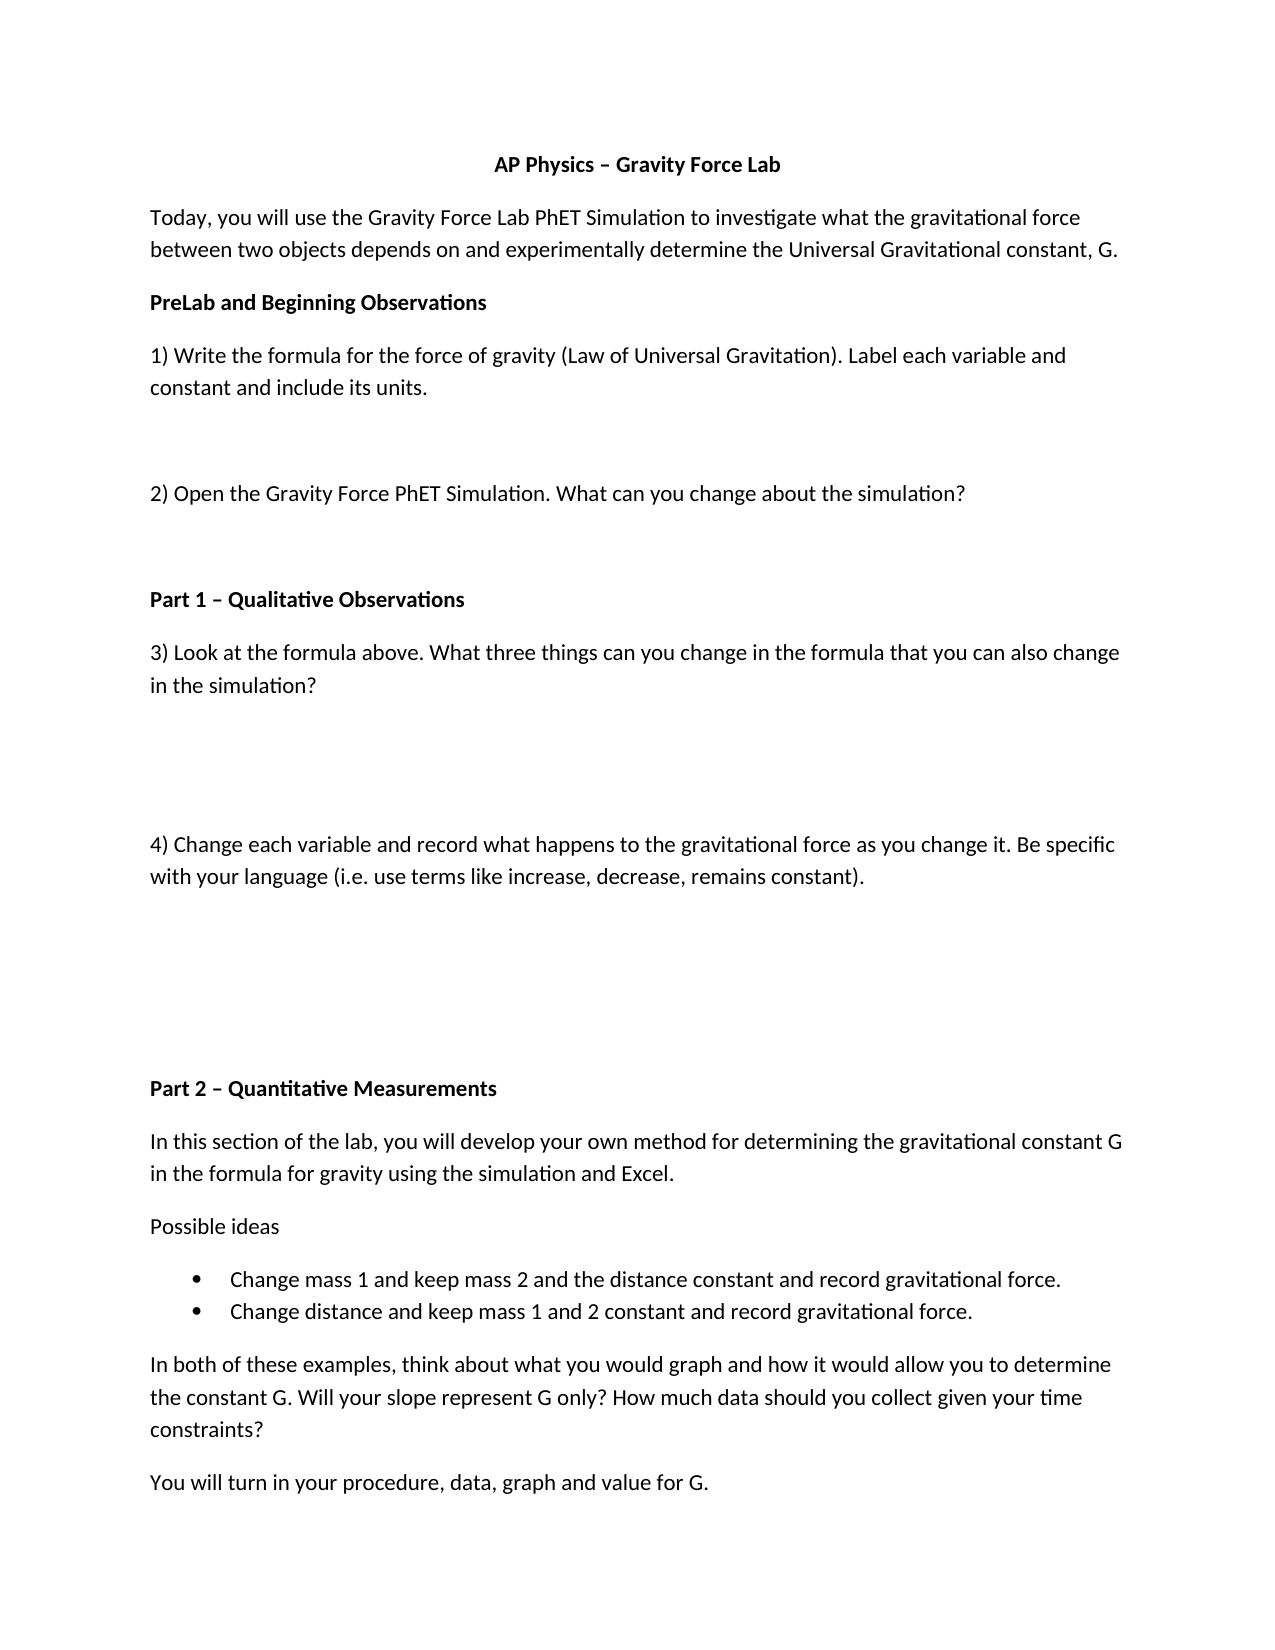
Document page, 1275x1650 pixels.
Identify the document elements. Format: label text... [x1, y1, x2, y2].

text 4) Change each variable and record what happens to the gravitational force as you change it. Be specific with your language (i.e. use terms like increase, decrease, remains constant). [150, 830, 1125, 890]
text Possible ideas [150, 1212, 1125, 1240]
text 1) Write the formula for the force of gravity (Law of Universal Gravitation). Label each variable and constant and include its units. [150, 341, 1125, 401]
text In both of these examples, think about what you would graph and how it would allow you to determine the constant G. Will your slope represent G only? How much data should you collect given your time constraints? [150, 1351, 1125, 1443]
text Part 1 – Qualitative Observations [150, 586, 1125, 613]
text In this section of the lab, you will develop your own method for determining the gravitational constant G in the formula for gravity using the simulation and Excel. [150, 1127, 1125, 1187]
list Change mass 1 and keep mass 2 and the distance constant and record gravitational force. [193, 1265, 1125, 1293]
text 3) Look at the formula above. What three things can you change in the formula that you can also change in the simulation? [150, 638, 1125, 699]
text You will turn in your procedure, data, graph and value for G. [150, 1468, 1125, 1496]
text AP Physics – Gravity Force Lab [150, 150, 1125, 178]
text PreLab and Beginning Observations [150, 288, 1125, 316]
list Change distance and keep mass 1 and 2 constant and record gravitational force. [193, 1297, 1125, 1326]
text 2) Open the Gravity Force PhET Simulation. What can you change about the simulation? [150, 479, 1125, 507]
text Part 2 – Quantitative Measurements [150, 1074, 1125, 1102]
text Today, you will use the Gravity Force Lab PhET Simulation to investigate what the gravitational force between two objects depends on and experimentally determine the Universal Gravitational constant, G. [150, 203, 1125, 263]
